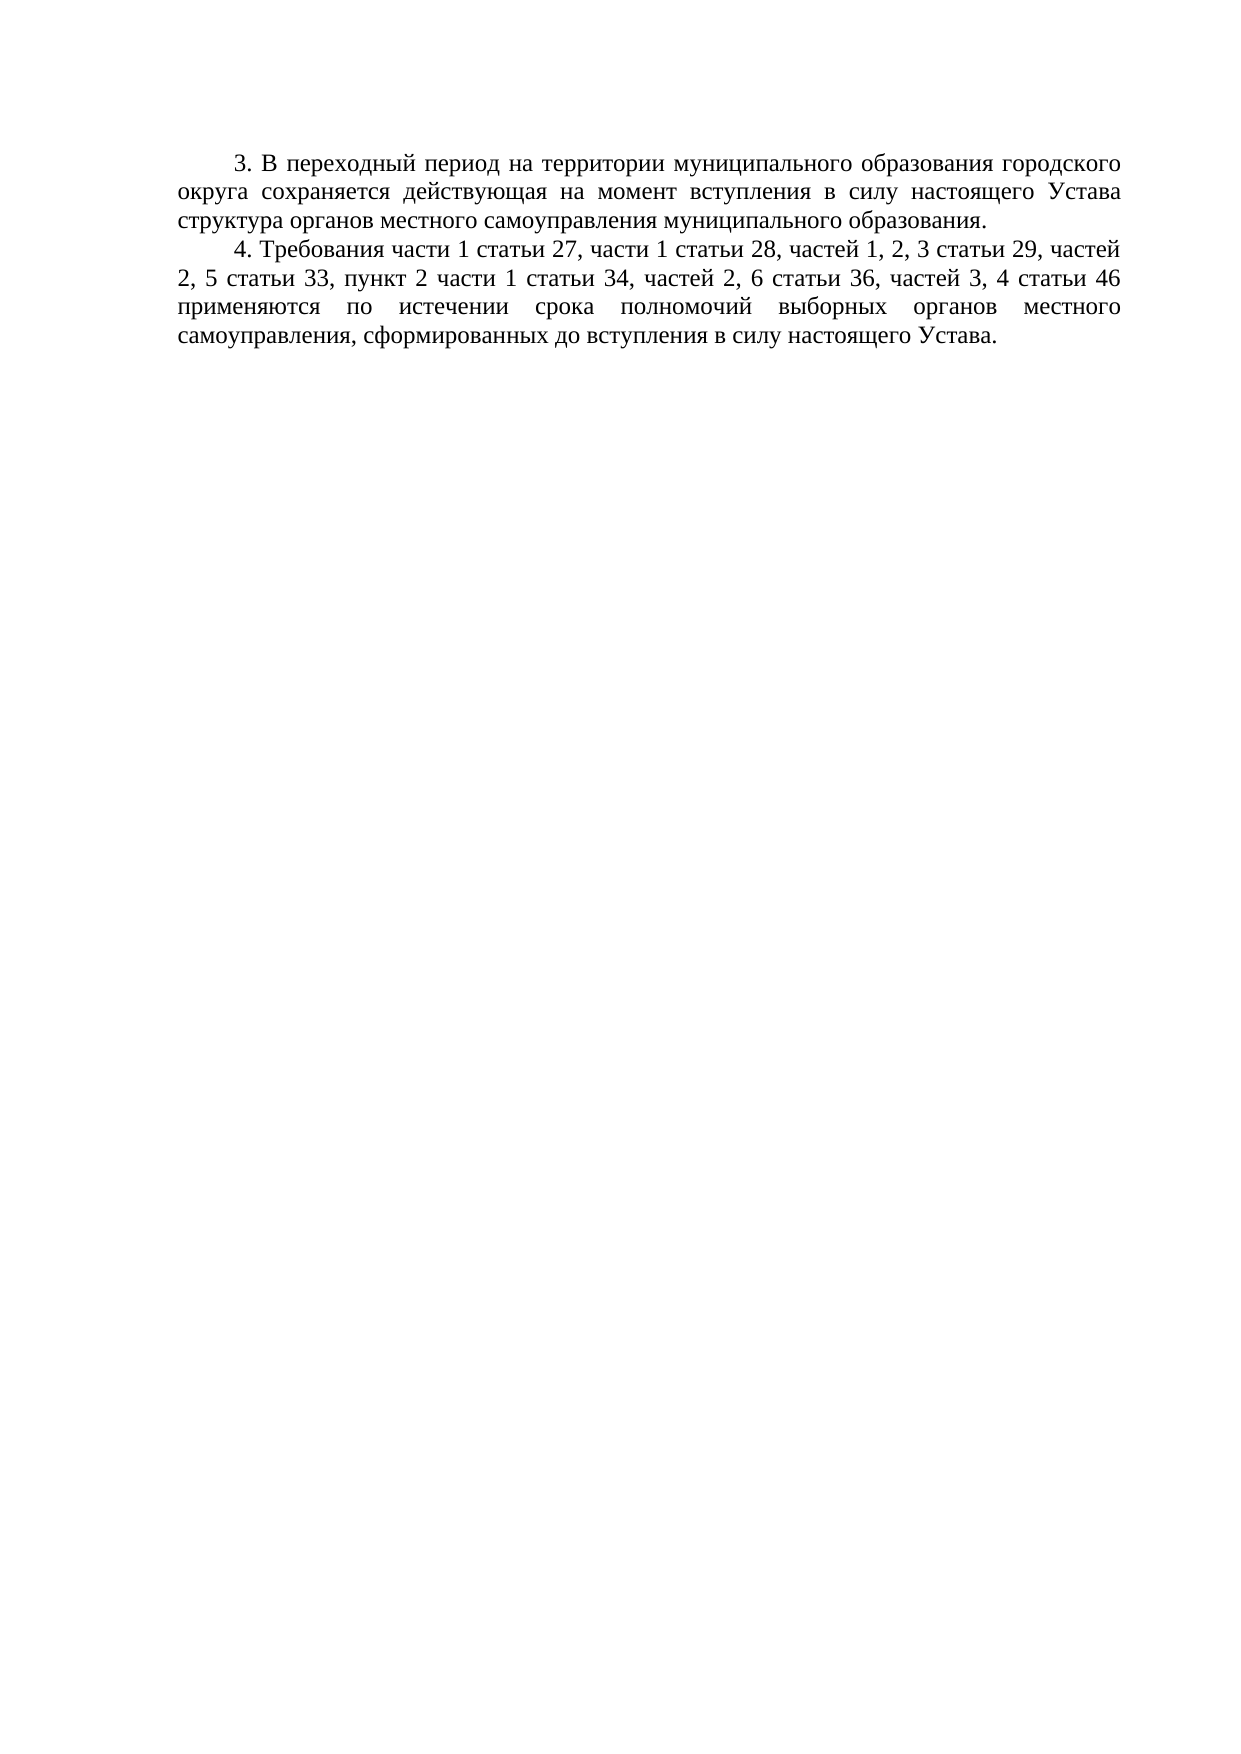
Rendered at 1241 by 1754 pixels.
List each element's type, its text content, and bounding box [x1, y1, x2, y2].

text 3. В переходный период на территории муниципального образования городского округа сохраняется действующая на момент вступления в силу настоящего Устава структура органов местного самоуправления муниципального образования. [177, 148, 1122, 234]
text 4. Требования части 1 статьи 27, части 1 статьи 28, частей 1, 2, 3 статьи 29, частей 2, 5 статьи 33, пункт 2 части 1 статьи 34, частей 2, 6 статьи 36, частей 3, 4 статьи 46 применяются по истечении срока полномочий выборных органов местного самоуправления, сформированных до вступления в силу настоящего Устава. [177, 234, 1122, 349]
